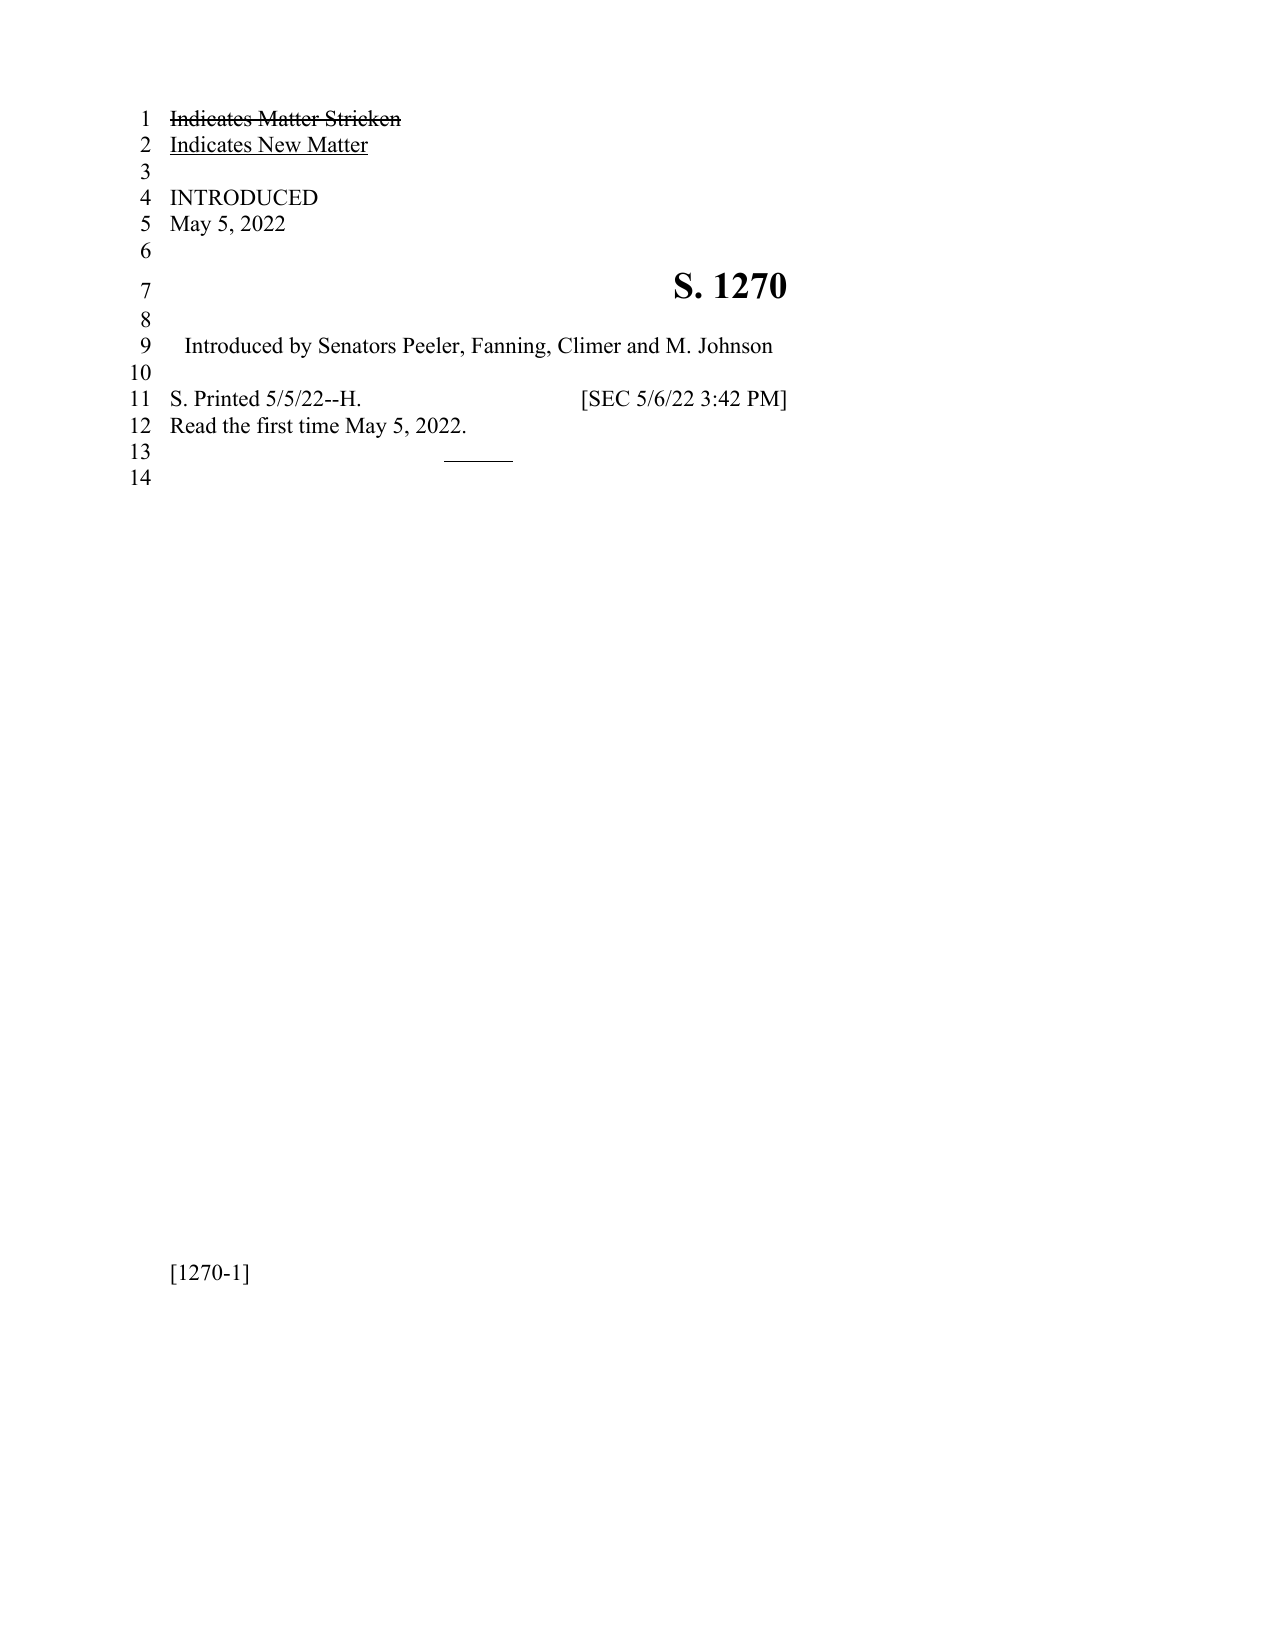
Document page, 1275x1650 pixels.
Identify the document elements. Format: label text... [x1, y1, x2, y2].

text Introduced by Senators Peeler, Fanning, Climer and M. Johnson [169, 333, 787, 359]
text Read the first time May 5, 2022. [169, 412, 787, 438]
text S. 1270 [169, 263, 787, 306]
text Indicates New Matter [169, 131, 787, 158]
text May 5, 2022 [169, 210, 787, 237]
text S. Printed 5/5/22--H. [SEC 5/6/22 3:42 PM] [169, 385, 787, 412]
text INTRODUCED [169, 184, 787, 210]
text Indicates Matter Stricken [169, 105, 787, 131]
